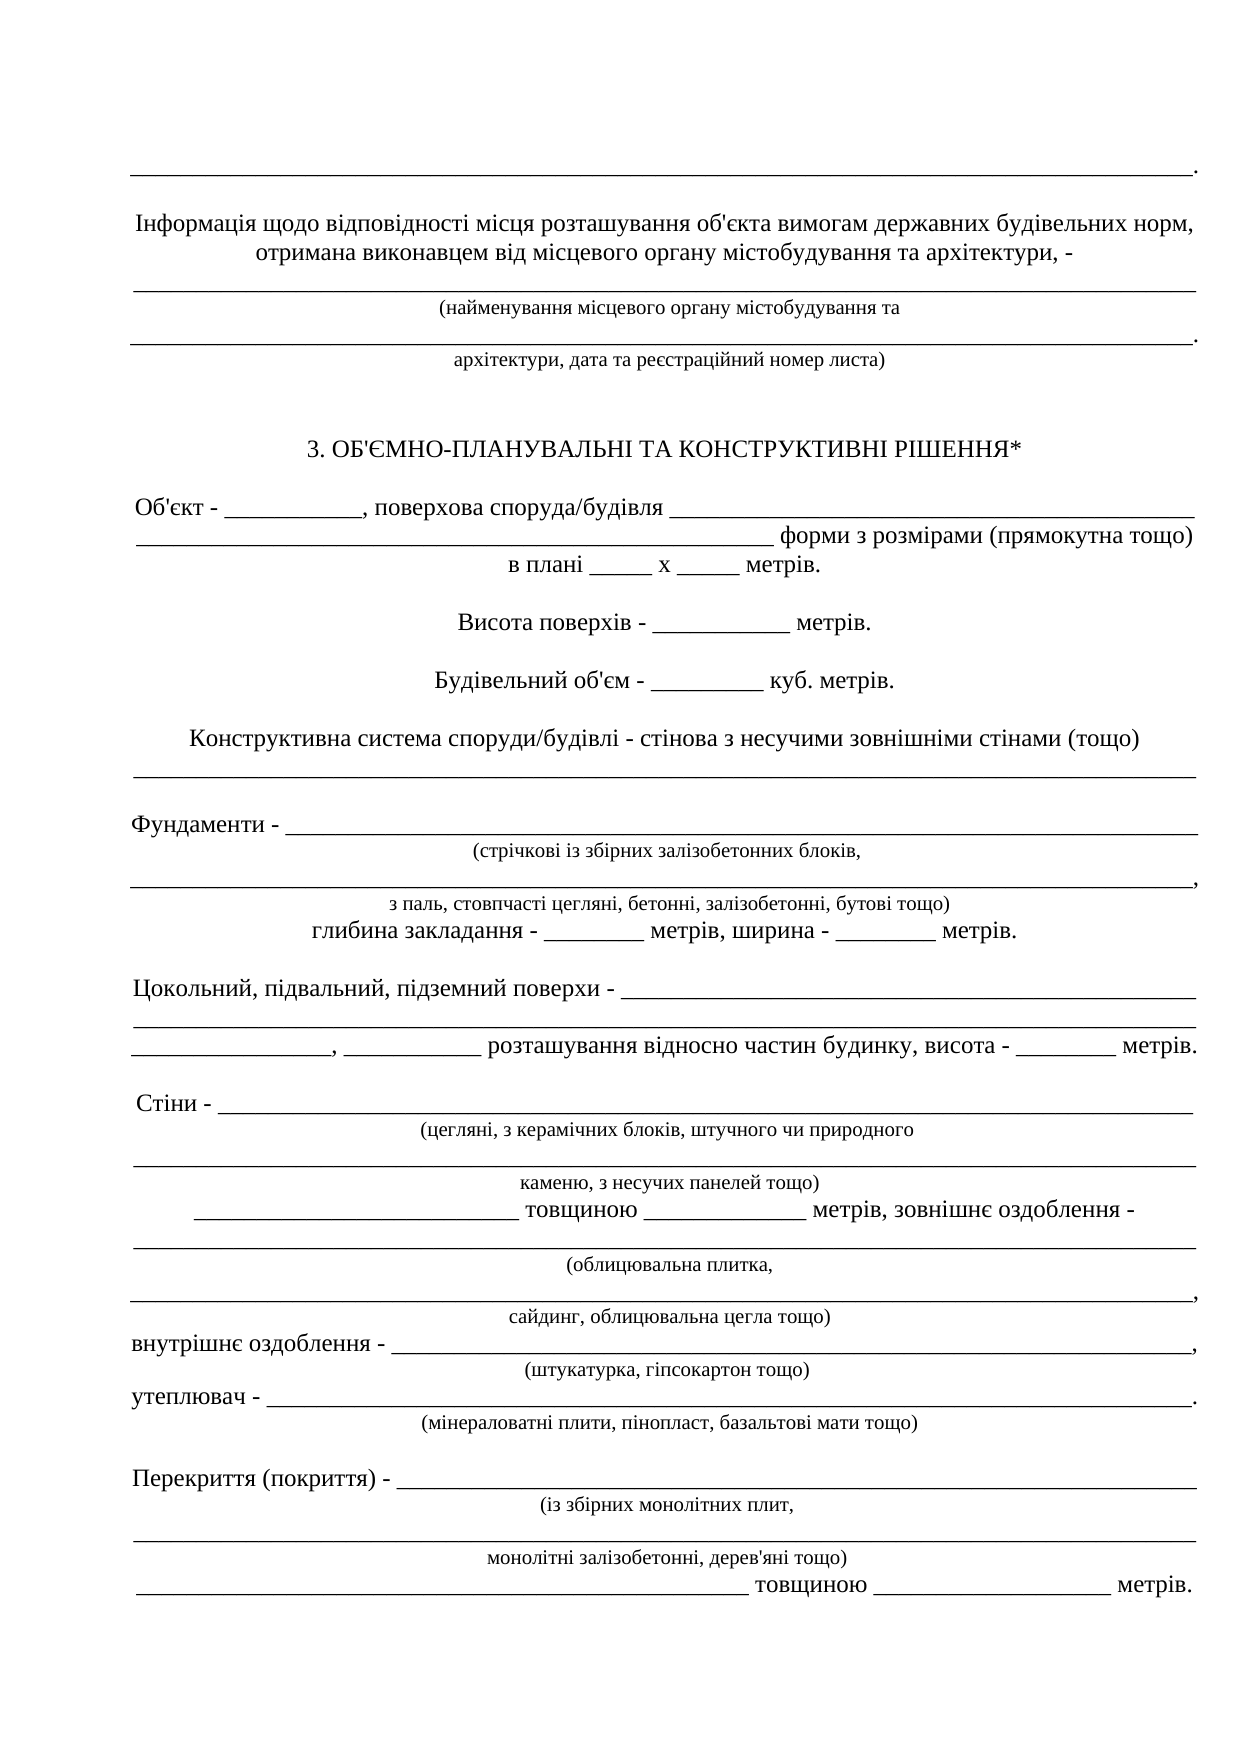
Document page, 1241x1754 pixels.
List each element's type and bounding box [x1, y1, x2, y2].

table_header [118, 118, 1211, 374]
table_header [118, 431, 1211, 1630]
